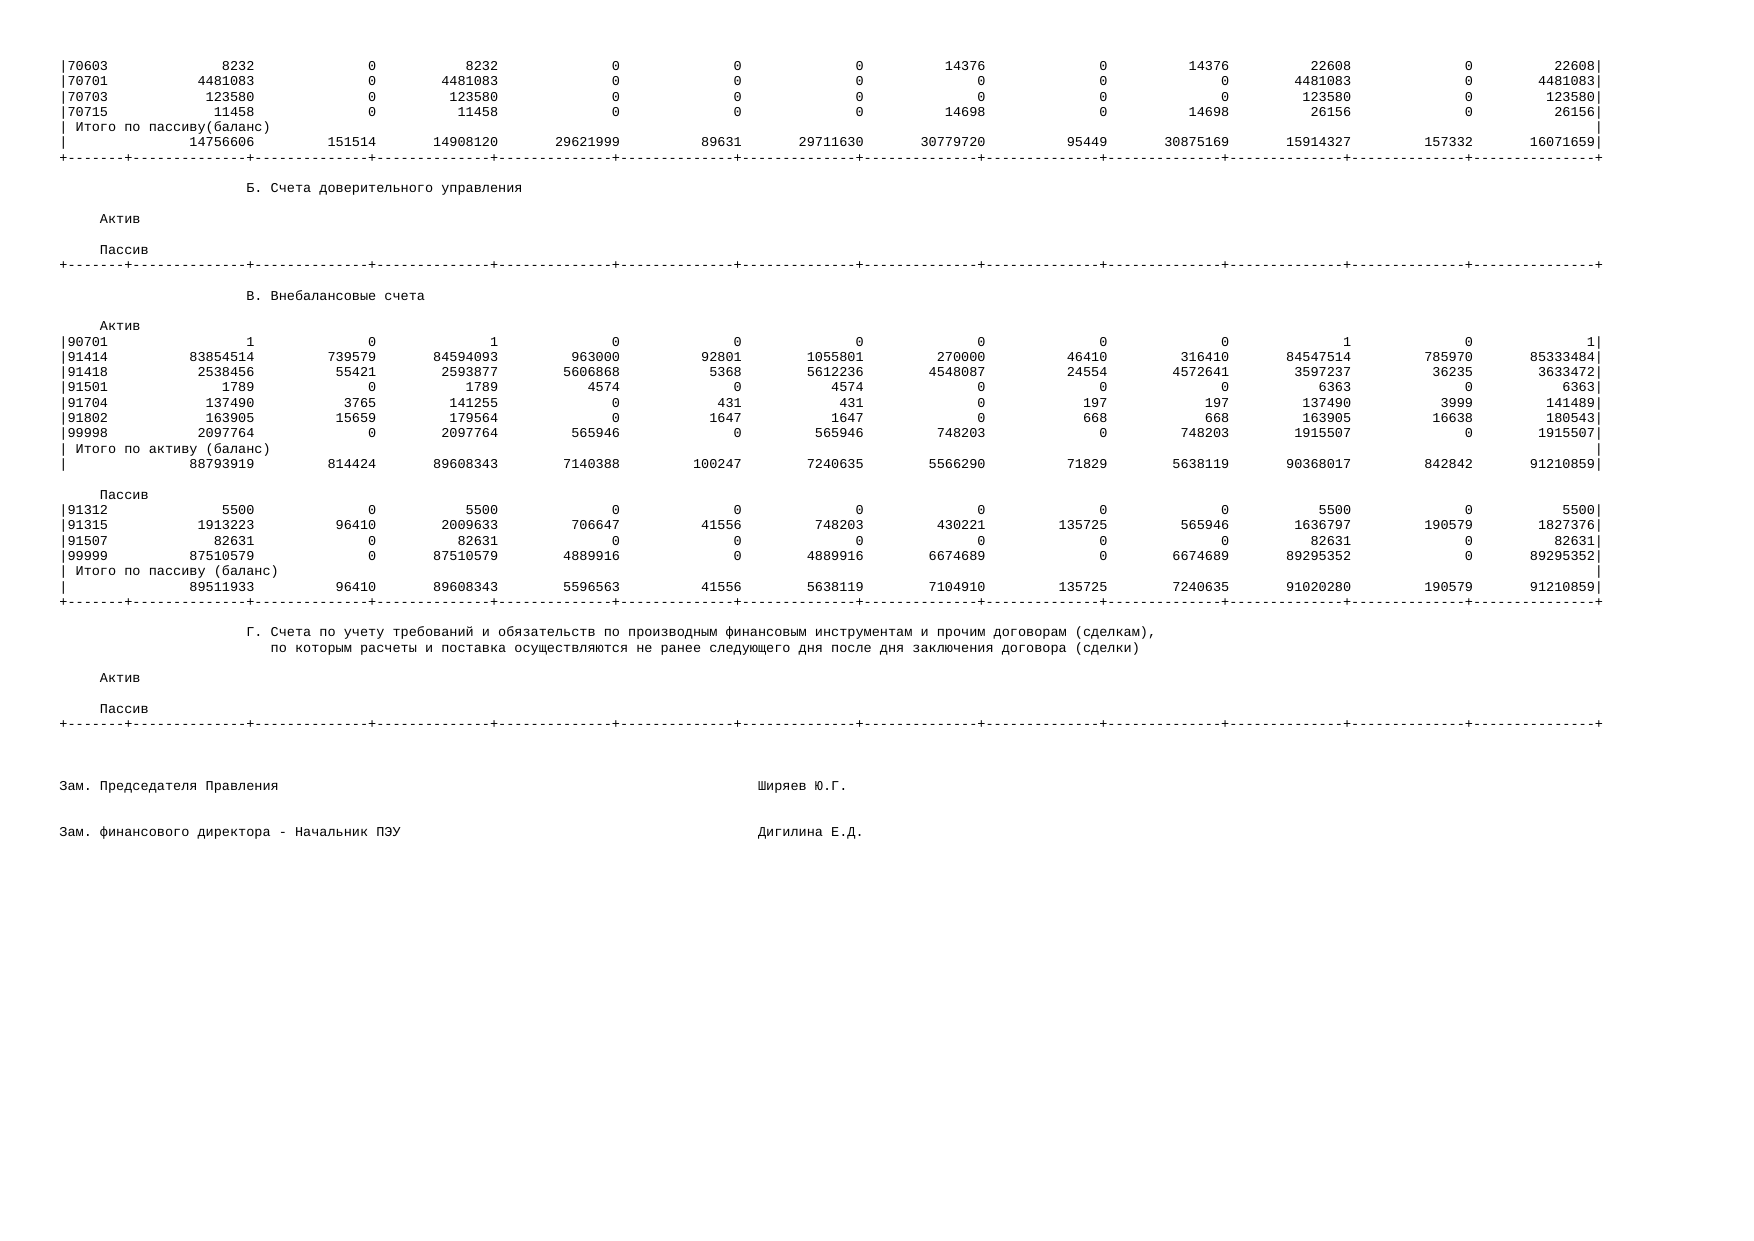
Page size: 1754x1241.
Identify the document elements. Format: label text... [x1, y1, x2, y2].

text Б. Счета доверительного управления [59, 182, 1695, 197]
text Пассив [59, 702, 1695, 717]
text Зам. финансового директора - Начальник ПЭУ Дигилина Е.Д. [59, 825, 1695, 840]
text | Итого по пассиву(баланс) | [59, 120, 1695, 136]
text |91418 2538456 55421 2593877 5606868 5368 5612236 4548087 24554 4572641 3597237 36235 3633472| [59, 365, 1695, 381]
text Актив [59, 672, 1695, 687]
text |90701 1 0 1 0 0 0 0 0 0 1 0 1| [59, 335, 1695, 350]
text | Итого по активу (баланс) | [59, 442, 1695, 457]
text | Итого по пассиву (баланс) | [59, 564, 1695, 580]
text |91315 1913223 96410 2009633 706647 41556 748203 430221 135725 565946 1636797 190579 1827376| [59, 518, 1695, 534]
text |70715 11458 0 11458 0 0 0 14698 0 14698 26156 0 26156| [59, 105, 1695, 120]
text Зам. Председателя Правления Ширяев Ю.Г. [59, 779, 1695, 794]
text +-------+--------------+--------------+--------------+--------------+--------------+--------------+--------------+--------------+--------------+--------------+--------------+---------------+ [59, 595, 1695, 610]
text |99999 87510579 0 87510579 4889916 0 4889916 6674689 0 6674689 89295352 0 89295352| [59, 549, 1695, 564]
text |91312 5500 0 5500 0 0 0 0 0 0 5500 0 5500| [59, 503, 1695, 518]
text Пассив [59, 488, 1695, 503]
text |70701 4481083 0 4481083 0 0 0 0 0 0 4481083 0 4481083| [59, 74, 1695, 90]
text |91802 163905 15659 179564 0 1647 1647 0 668 668 163905 16638 180543| [59, 411, 1695, 427]
text |91507 82631 0 82631 0 0 0 0 0 0 82631 0 82631| [59, 534, 1695, 549]
text |91704 137490 3765 141255 0 431 431 0 197 197 137490 3999 141489| [59, 396, 1695, 411]
text Пассив [59, 243, 1695, 258]
text |91414 83854514 739579 84594093 963000 92801 1055801 270000 46410 316410 84547514 785970 85333484| [59, 350, 1695, 365]
text Г. Счета по учету требований и обязательств по производным финансовым инструментам и прочим договорам (сделкам), [59, 626, 1695, 641]
text | 14756606 151514 14908120 29621999 89631 29711630 30779720 95449 30875169 15914327 157332 16071659| [59, 136, 1695, 151]
text |91501 1789 0 1789 4574 0 4574 0 0 0 6363 0 6363| [59, 381, 1695, 396]
text Актив [59, 319, 1695, 335]
text | 88793919 814424 89608343 7140388 100247 7240635 5566290 71829 5638119 90368017 842842 91210859| [59, 457, 1695, 472]
text Актив [59, 212, 1695, 227]
text | 89511933 96410 89608343 5596563 41556 5638119 7104910 135725 7240635 91020280 190579 91210859| [59, 580, 1695, 595]
text +-------+--------------+--------------+--------------+--------------+--------------+--------------+--------------+--------------+--------------+--------------+--------------+---------------+ [59, 258, 1695, 273]
text +-------+--------------+--------------+--------------+--------------+--------------+--------------+--------------+--------------+--------------+--------------+--------------+---------------+ [59, 717, 1695, 733]
text +-------+--------------+--------------+--------------+--------------+--------------+--------------+--------------+--------------+--------------+--------------+--------------+---------------+ [59, 151, 1695, 166]
text |70603 8232 0 8232 0 0 0 14376 0 14376 22608 0 22608| [59, 59, 1695, 74]
text по которым расчеты и поставка осуществляются не ранее следующего дня после дня заключения договора (сделки) [59, 641, 1695, 656]
text |99998 2097764 0 2097764 565946 0 565946 748203 0 748203 1915507 0 1915507| [59, 427, 1695, 442]
text |70703 123580 0 123580 0 0 0 0 0 0 123580 0 123580| [59, 90, 1695, 105]
text В. Внебалансовые счета [59, 289, 1695, 304]
